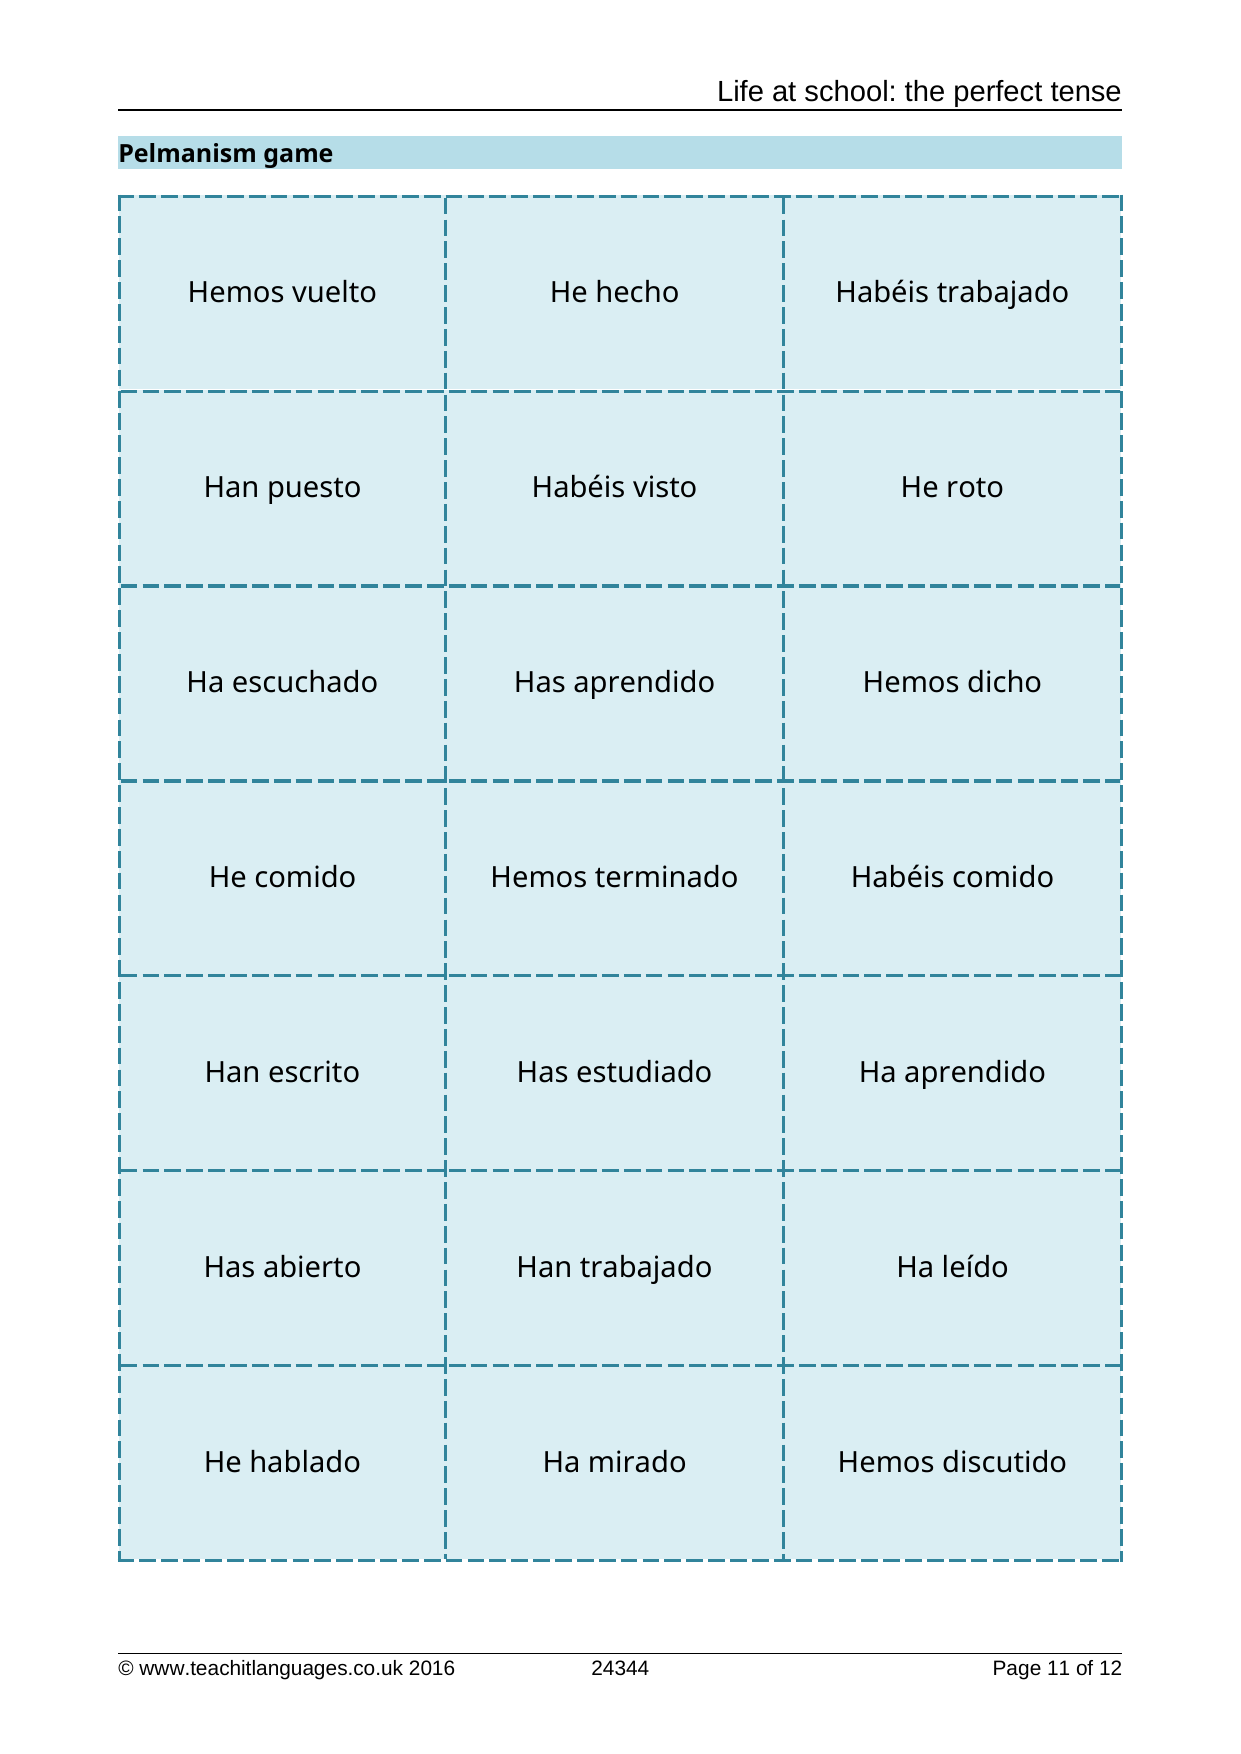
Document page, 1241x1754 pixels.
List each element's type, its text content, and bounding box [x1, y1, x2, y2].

table_cell He hablado [119, 1364, 445, 1559]
table_cell Han trabajado [445, 1169, 783, 1364]
table_cell Habéis comido [783, 779, 1121, 974]
table_cell Hemos discutido [783, 1364, 1121, 1559]
table_cell Has aprendido [445, 584, 783, 779]
table_cell Hemos terminado [445, 779, 783, 974]
table_cell Ha leído [783, 1169, 1121, 1364]
table_cell He roto [783, 390, 1121, 584]
table_cell Ha aprendido [783, 974, 1121, 1169]
table_cell Habéis visto [445, 390, 783, 584]
table_cell Has estudiado [445, 974, 783, 1169]
table_cell Ha mirado [445, 1364, 783, 1559]
table_cell Han escrito [119, 974, 445, 1169]
table_header Habéis trabajado [783, 195, 1121, 389]
subtitle Pelmanism game [118, 136, 1122, 169]
table_cell Ha escuchado [119, 584, 445, 779]
table_cell He comido [119, 779, 445, 974]
table_cell Has abierto [119, 1169, 445, 1364]
table_header He hecho [445, 195, 783, 389]
table_cell Han puesto [119, 390, 445, 584]
table_cell Hemos dicho [783, 584, 1121, 779]
table_header Hemos vuelto [119, 195, 445, 389]
